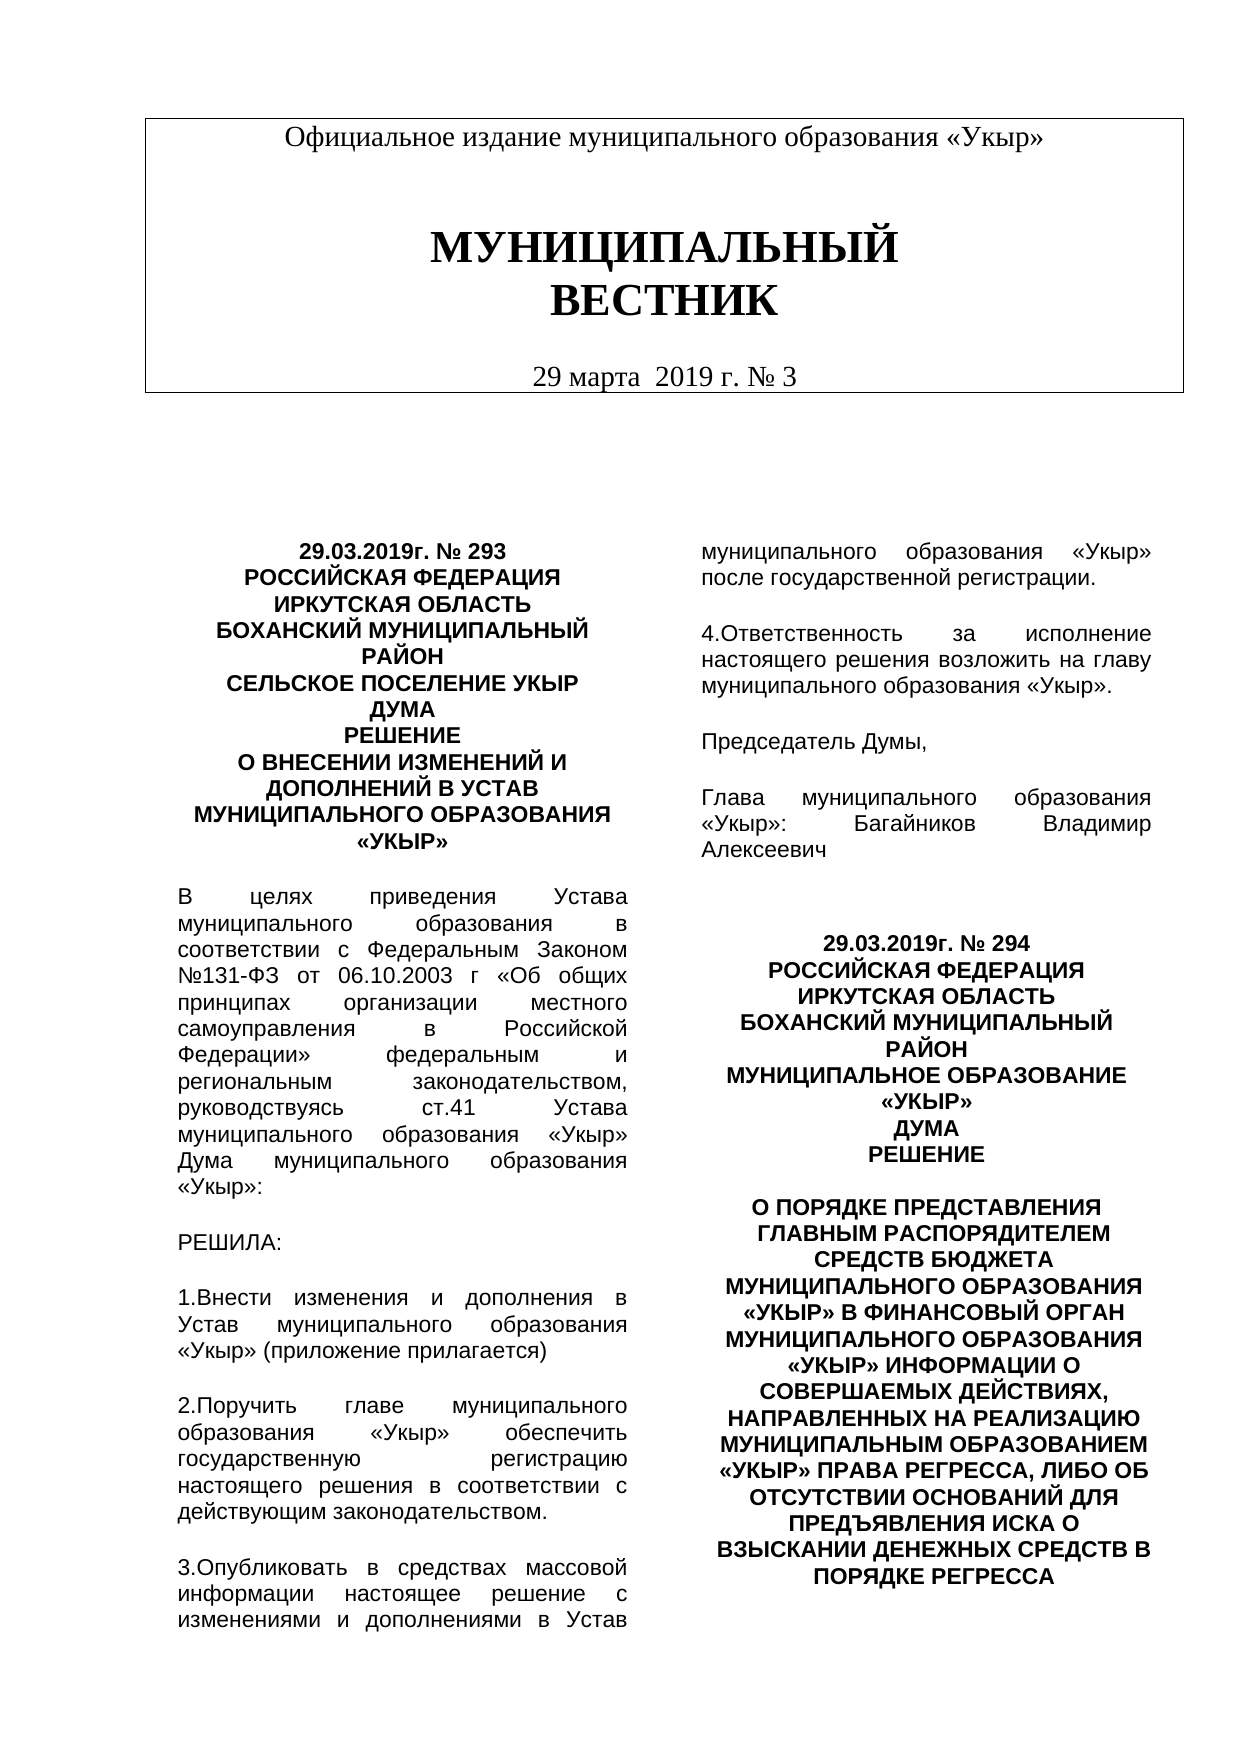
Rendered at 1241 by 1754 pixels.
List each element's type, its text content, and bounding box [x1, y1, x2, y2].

text 29.03.2019г. № 293 [177, 538, 627, 564]
text МУНИЦИПАЛЬНОЕ ОБРАЗОВАНИЕ «УКЫР» [701, 1062, 1152, 1115]
text БОХАНСКИЙ МУНИЦИПАЛЬНЫЙ РАЙОН [177, 617, 627, 670]
text Председатель Думы, [701, 728, 1152, 754]
text 1.Внести изменения и дополнения в Устав муниципального образования «Укыр» (приложение прилагается) [177, 1284, 627, 1363]
text 29.03.2019г. № 294 [701, 930, 1152, 957]
text 3.Опубликовать в средствах массовой информации настоящее решение с изменениями и дополнениями в Устав муниципального образования «Укыр» после государственной регистрации. [701, 538, 1152, 591]
text ИРКУТСКАЯ ОБЛАСТЬ [177, 591, 627, 617]
text ДУМА [701, 1115, 1152, 1141]
text О ВНЕСЕНИИ ИЗМЕНЕНИЙ И ДОПОЛНЕНИЙ В УСТАВ МУНИЦИПАЛЬНОГО ОБРАЗОВАНИЯ «УКЫР» [177, 749, 627, 854]
text В целях приведения Устава муниципального образования в соответствии с Федеральным Законом №131-ФЗ от 06.10.2003 г «Об общих принципах организации местного самоуправления в Российской Федерации» федеральным и региональным законодательством, руководствуясь ст.41 Устава муниципального образования «Укыр» Дума муниципального образования «Укыр»: [177, 883, 627, 1199]
text РЕШИЛА: [177, 1229, 627, 1255]
text СЕЛЬСКОЕ ПОСЕЛЕНИЕ УКЫР [177, 670, 627, 696]
text 3.Опубликовать в средствах массовой информации настоящее решение с изменениями и дополнениями в Устав муниципального образования «Укыр» после государственной регистрации. [177, 1553, 627, 1632]
table_header Официальное издание муниципального образования «Укыр» МУНИЦИПАЛЬНЫЙ ВЕСТНИК 29 марта 2019 г. № 3 [146, 119, 1183, 392]
text РОССИЙСКАЯ ФЕДЕРАЦИЯ [701, 957, 1152, 983]
text ИРКУТСКАЯ ОБЛАСТЬ [701, 983, 1152, 1009]
text ДУМА [177, 696, 627, 722]
text Глава муниципального образования «Укыр»: Багайников Владимир Алексеевич [701, 783, 1152, 863]
text 2.Поручить главе муниципального образования «Укыр» обеспечить государственную регистрацию настоящего решения в соответствии с действующим законодательством. [177, 1392, 627, 1524]
text БОХАНСКИЙ МУНИЦИПАЛЬНЫЙ РАЙОН [701, 1009, 1152, 1062]
text РОССИЙСКАЯ ФЕДЕРАЦИЯ [177, 564, 627, 591]
text РЕШЕНИЕ [177, 722, 627, 749]
text РЕШЕНИЕ [701, 1141, 1152, 1167]
text О ПОРЯДКЕ ПРЕДСТАВЛЕНИЯ ГЛАВНЫМ РАСПОРЯДИТЕЛЕМ СРЕДСТВ БЮДЖЕТА МУНИЦИПАЛЬНОГО ОБРАЗОВАНИЯ «УКЫР» В ФИНАНСОВЫЙ ОРГАН МУНИЦИПАЛЬНОГО ОБРАЗОВАНИЯ «УКЫР» ИНФОРМАЦИИ О СОВЕРШАЕМЫХ ДЕЙСТВИЯХ, НАПРАВЛЕННЫХ НА РЕАЛИЗАЦИЮ МУНИЦИПАЛЬНЫМ ОБРАЗОВАНИЕМ «УКЫР» ПРАВА РЕГРЕССА, ЛИБО ОБ ОТСУТСТВИИ ОСНОВАНИЙ ДЛЯ ПРЕДЪЯВЛЕНИЯ ИСКА О ВЗЫСКАНИИ ДЕНЕЖНЫХ СРЕДСТВ В ПОРЯДКЕ РЕГРЕССА [701, 1194, 1152, 1589]
text 4.Ответственность за исполнение настоящего решения возложить на главу муниципального образования «Укыр». [701, 620, 1152, 699]
